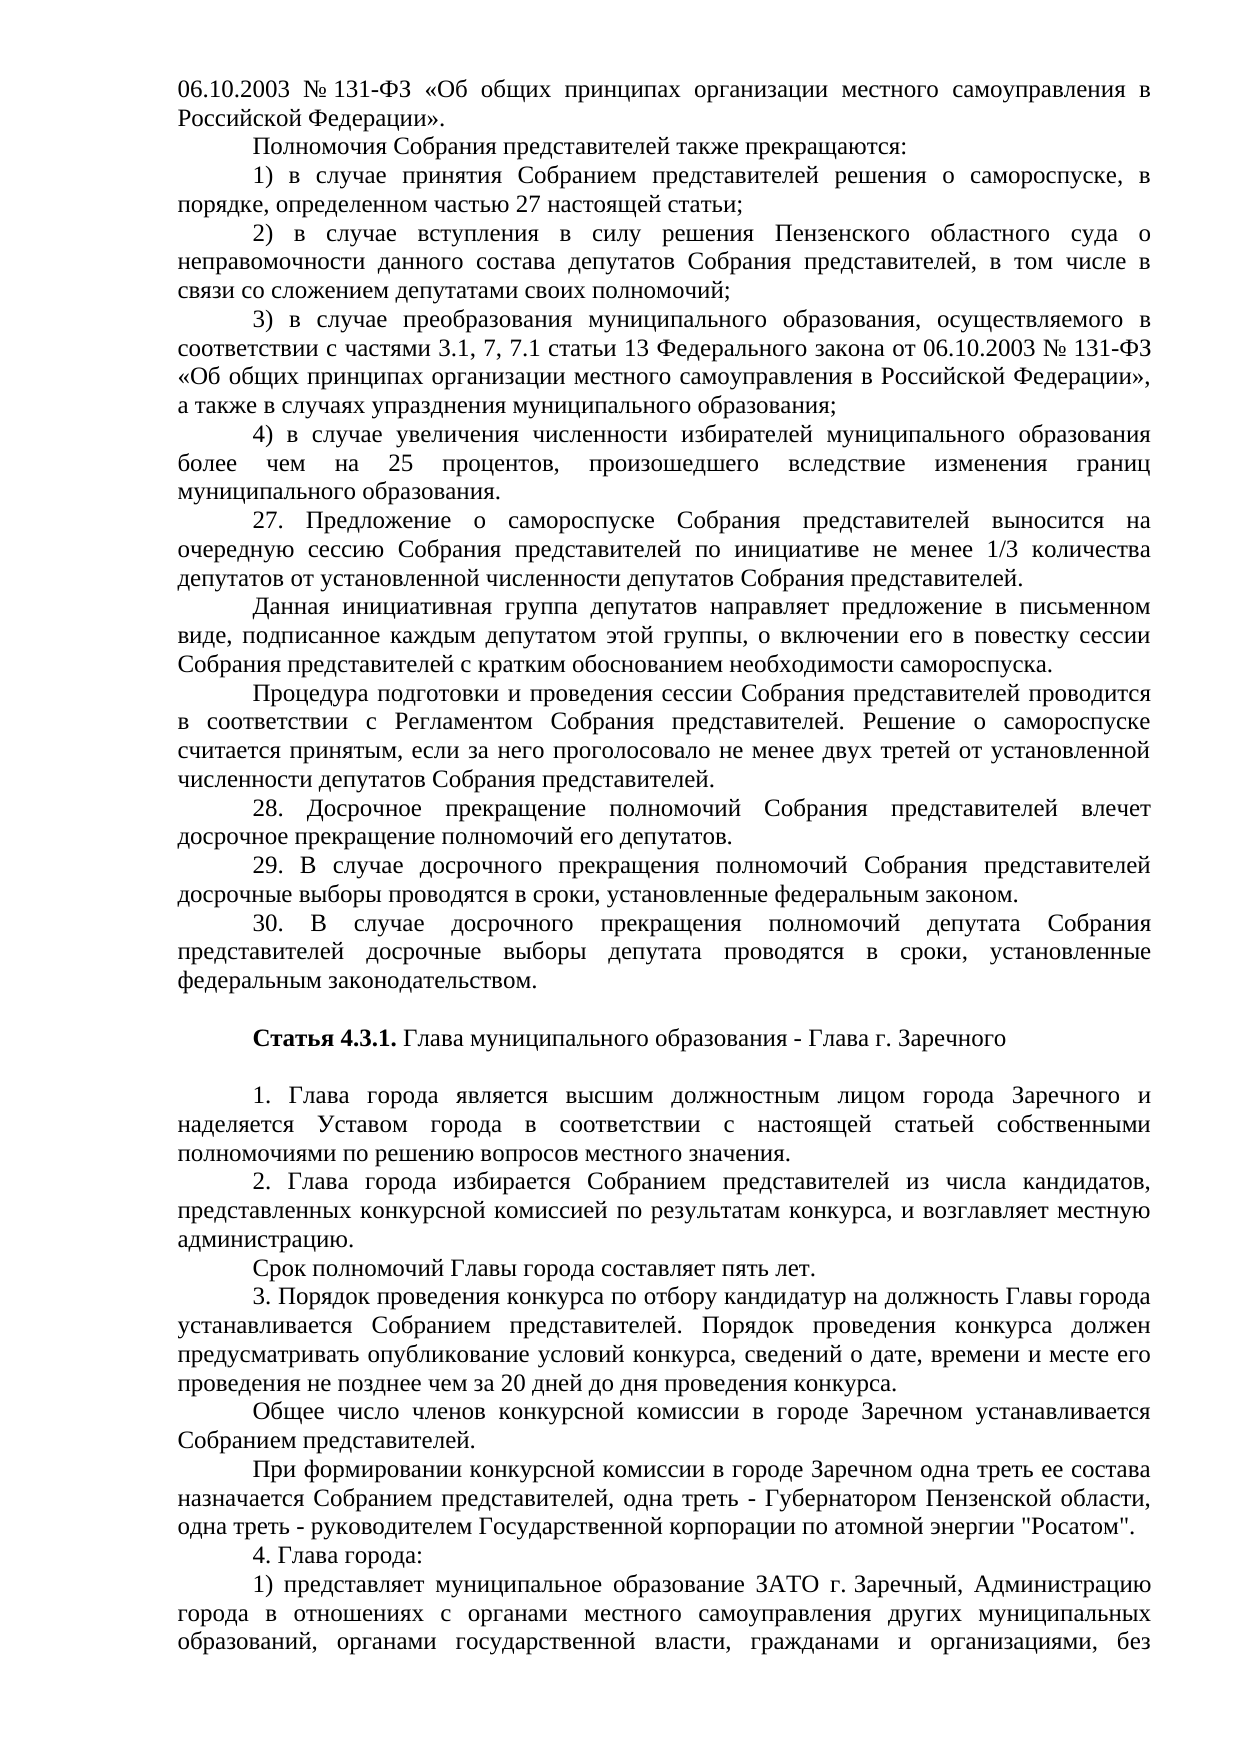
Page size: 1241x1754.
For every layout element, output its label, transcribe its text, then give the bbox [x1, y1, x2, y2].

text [177, 1569, 1152, 1655]
text 30. В случае досрочного прекращения полномочий депутата Собрания представителей досрочные выборы депутата проводятся в сроки, установленные федеральным законодательством. [177, 908, 1152, 994]
text 4) в случае увеличения численности избирателей муниципального образования более чем на 25 процентов, произошедшего вследствие изменения границ муниципального образования. [177, 419, 1152, 505]
text 4. Глава города: [177, 1540, 1152, 1569]
text Общее число членов конкурсной комиссии в городе Заречном устанавливается Собранием представителей. [177, 1396, 1152, 1454]
text 29. В случае досрочного прекращения полномочий Собрания представителей досрочные выборы проводятся в сроки, установленные федеральным законом. [177, 850, 1152, 908]
text 2) в случае вступления в силу решения Пензенского областного суда о неправомочности данного состава депутатов Собрания представителей, в том числе в связи со сложением депутатами своих полномочий; [177, 218, 1152, 304]
text Данная инициативная группа депутатов направляет предложение в письменном виде, подписанное каждым депутатом этой группы, о включении его в повестку сессии Собрания представителей с кратким обоснованием необходимости самороспуска. [177, 591, 1152, 678]
text 1) в случае принятия Собранием представителей решения о самороспуске, в порядке, определенном частью 27 настоящей статьи; [177, 160, 1152, 218]
text 2. Глава города избирается Собранием представителей из числа кандидатов, представленных конкурсной комиссией по результатам конкурса, и возглавляет местную администрацию. [177, 1166, 1152, 1253]
text Полномочия Собрания представителей также прекращаются: [177, 131, 1152, 160]
text Процедура подготовки и проведения сессии Собрания представителей проводится в соответствии с Регламентом Собрания представителей. Решение о самороспуске считается принятым, если за него проголосовало не менее двух третей от установленной численности депутатов Собрания представителей. [177, 678, 1152, 793]
text 1. Глава города является высшим должностным лицом города Заречного и наделяется Уставом города в соответствии с настоящей статьей собственными полномочиями по решению вопросов местного значения. [177, 1080, 1152, 1166]
text Статья 4.3.1. Глава муниципального образования - Глава г. Заречного [252, 1023, 1152, 1051]
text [177, 74, 1152, 131]
text 28. Досрочное прекращение полномочий Собрания представителей влечет досрочное прекращение полномочий его депутатов. [177, 793, 1152, 850]
text Срок полномочий Главы города составляет пять лет. [177, 1253, 1152, 1281]
text 3. Порядок проведения конкурса по отбору кандидатур на должность Главы города устанавливается Собранием представителей. Порядок проведения конкурса должен предусматривать опубликование условий конкурса, сведений о дате, времени и месте его проведения не позднее чем за 20 дней до дня проведения конкурса. [177, 1281, 1152, 1396]
text 27. Предложение о самороспуске Собрания представителей выносится на очередную сессию Собрания представителей по инициативе не менее 1/3 количества депутатов от установленной численности депутатов Собрания представителей. [177, 505, 1152, 591]
text 3) в случае преобразования муниципального образования, осуществляемого в соответствии с частями 3.1, 7, 7.1 статьи 13 Федерального закона от 06.10.2003 № 131-ФЗ «Об общих принципах организации местного самоуправления в Российской Федерации», а также в случаях упразднения муниципального образования; [177, 304, 1152, 419]
text При формировании конкурсной комиссии в городе Заречном одна треть ее состава назначается Собранием представителей, одна треть - Губернатором Пензенской области, одна треть - руководителем Государственной корпорации по атомной энергии "Росатом". [177, 1454, 1152, 1540]
